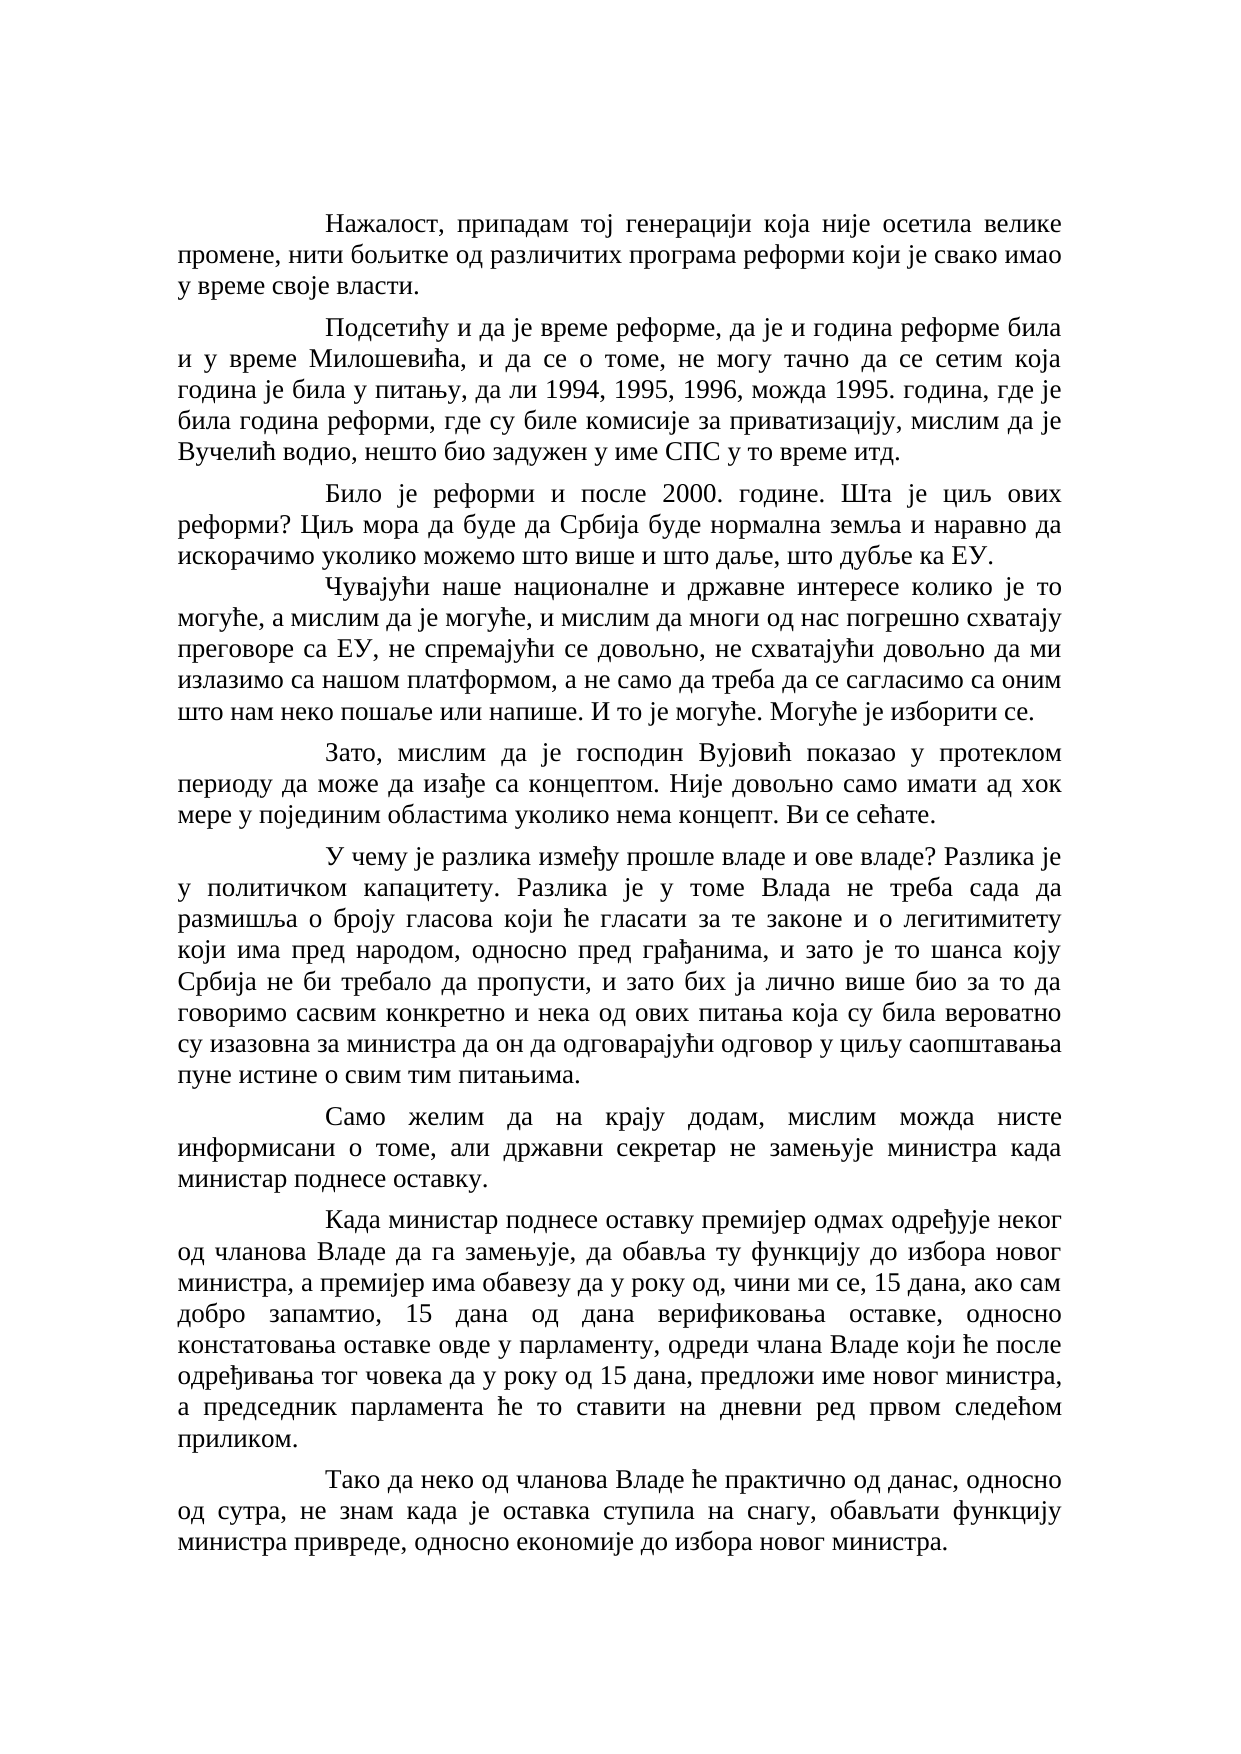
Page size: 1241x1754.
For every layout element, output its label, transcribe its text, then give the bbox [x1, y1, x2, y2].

text Било је реформи и после 2000. године. Шта је циљ ових реформи? Циљ мора да буде да Србија буде нормална земља и наравно да искорачимо уколико можемо што више и што даље, што дубље ка ЕУ. [177, 477, 1063, 570]
text Нажалост, припадам тој генерацији која није осетила велике промене, нити бољитке од различитих програма реформи који је свако имао у време своје власти. [177, 207, 1063, 300]
text У чему је разлика између прошле владе и ове владе? Разлика је у политичком капацитету. Разлика је у томе Влада не треба сада да размишља о броју гласова који ће гласати за те законе и о легитимитету који има пред народом, односно пред грађанима, и зато је то шанса коју Србија не би требало да пропусти, и зато бих ја лично више био за то да говоримо сасвим конкретно и нека од ових питања која су била вероватно су изазовна за министра да он да одговарајући одговор у циљу саопштавања пуне истине о свим тим питањима. [177, 840, 1063, 1089]
text Када министар поднесе оставку премијер одмах одређује неког од чланова Владе да га замењује, да обавља ту функцију до избора новог министра, а премијер има обавезу да у року од, чини ми се, 15 дана, ако сам добро запамтио, 15 дана од дана верификовања оставке, односно констатовања оставке овде у парламенту, одреди члана Владе који ће после одређивања тог човека да у року од 15 дана, предложи име новог министра, а председник парламента ће то ставити на дневни ред првом следећом приликом. [177, 1204, 1063, 1453]
text Зато, мислим да је господин Вујовић показао у протеклом периоду да може да изађе са концептом. Није довољно само имати ад хок мере у појединим областима уколико нема концепт. Ви се сећате. [177, 736, 1063, 830]
text Подсетићу и да је време реформе, да је и година реформе била и у време Милошевића, и да се о томе, не могу тачно да се сетим која година је била у питању, да ли 1994, 1995, 1996, можда 1995. година, где је била година реформи, где су биле комисије за приватизацију, мислим да је Вучелић водио, нешто био задужен у име СПС у то време итд. [177, 311, 1063, 466]
text Чувајући наше националне и државне интересе колико је то могуће, а мислим да је могуће, и мислим да многи од нас погрешно схватају преговоре са ЕУ, не спремајући се довољно, не схватајући довољно да ми излазимо са нашом платформом, а не само да треба да се сагласимо са оним што нам неко пошаље или напише. И то је могуће. Могуће је изборити се. [177, 570, 1063, 726]
text Само желим да на крају додам, мислим можда нисте информисани о томе, али државни секретар не замењује министра када министар поднесе оставку. [177, 1100, 1063, 1193]
text Тако да неко од чланова Владе ће практично од данас, односно од сутра, не знам када је оставка ступила на снагу, обављати функцију министра привреде, односно економије до избора новог министра. [177, 1463, 1063, 1557]
